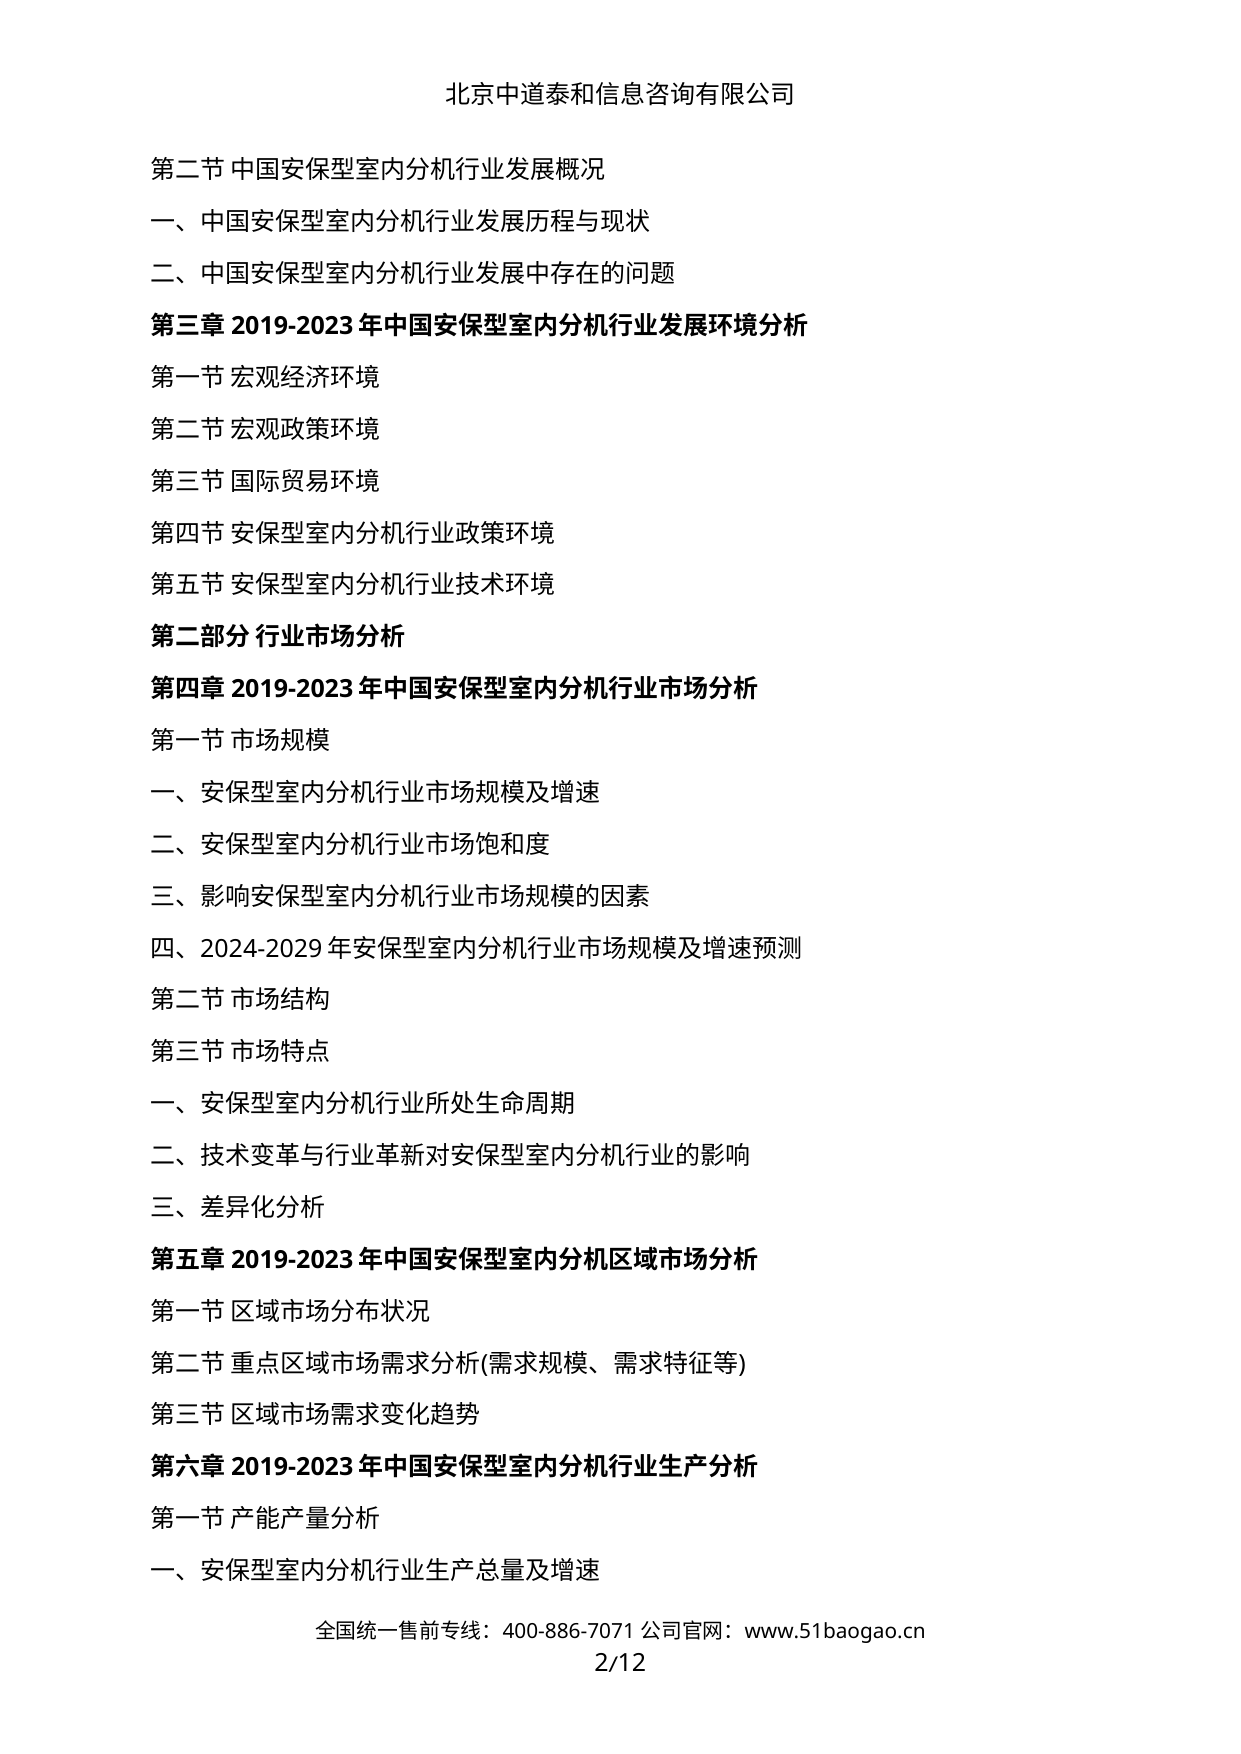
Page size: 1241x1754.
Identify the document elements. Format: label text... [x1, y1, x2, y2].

text 一、安保型室内分机行业生产总量及增速 [150, 1551, 1090, 1587]
text 二、中国安保型室内分机行业发展中存在的问题 [150, 254, 1090, 290]
text 第六章 2019-2023年中国安保型室内分机行业生产分析 [150, 1447, 1090, 1483]
text 第一节 产能产量分析 [150, 1499, 1090, 1535]
text 第四节 安保型室内分机行业政策环境 [150, 513, 1090, 549]
text 第四章 2019-2023年中国安保型室内分机行业市场分析 [150, 669, 1090, 705]
text 二、安保型室内分机行业市场饱和度 [150, 824, 1090, 861]
text 二、技术变革与行业革新对安保型室内分机行业的影响 [150, 1136, 1090, 1172]
text 第三节 市场特点 [150, 1032, 1090, 1068]
text 第二节 宏观政策环境 [150, 409, 1090, 446]
text 第三节 区域市场需求变化趋势 [150, 1395, 1090, 1431]
text 第三章 2019-2023年中国安保型室内分机行业发展环境分析 [150, 306, 1090, 342]
text 第一节 市场规模 [150, 721, 1090, 757]
text 第二部分 行业市场分析 [150, 617, 1090, 653]
text 第一节 区域市场分布状况 [150, 1291, 1090, 1327]
text 第五章 2019-2023年中国安保型室内分机区域市场分析 [150, 1239, 1090, 1276]
text 第二节 中国安保型室内分机行业发展概况 [150, 150, 1090, 186]
text 第二节 市场结构 [150, 980, 1090, 1016]
text 第一节 宏观经济环境 [150, 357, 1090, 394]
text 四、2024-2029年安保型室内分机行业市场规模及增速预测 [150, 928, 1090, 964]
text 第二节 重点区域市场需求分析(需求规模、需求特征等) [150, 1343, 1090, 1379]
text 第三节 国际贸易环境 [150, 461, 1090, 497]
text 三、影响安保型室内分机行业市场规模的因素 [150, 876, 1090, 912]
text 一、中国安保型室内分机行业发展历程与现状 [150, 202, 1090, 238]
text 一、安保型室内分机行业市场规模及增速 [150, 772, 1090, 809]
text 一、安保型室内分机行业所处生命周期 [150, 1084, 1090, 1120]
text 第五节 安保型室内分机行业技术环境 [150, 565, 1090, 601]
text 三、差异化分析 [150, 1187, 1090, 1224]
